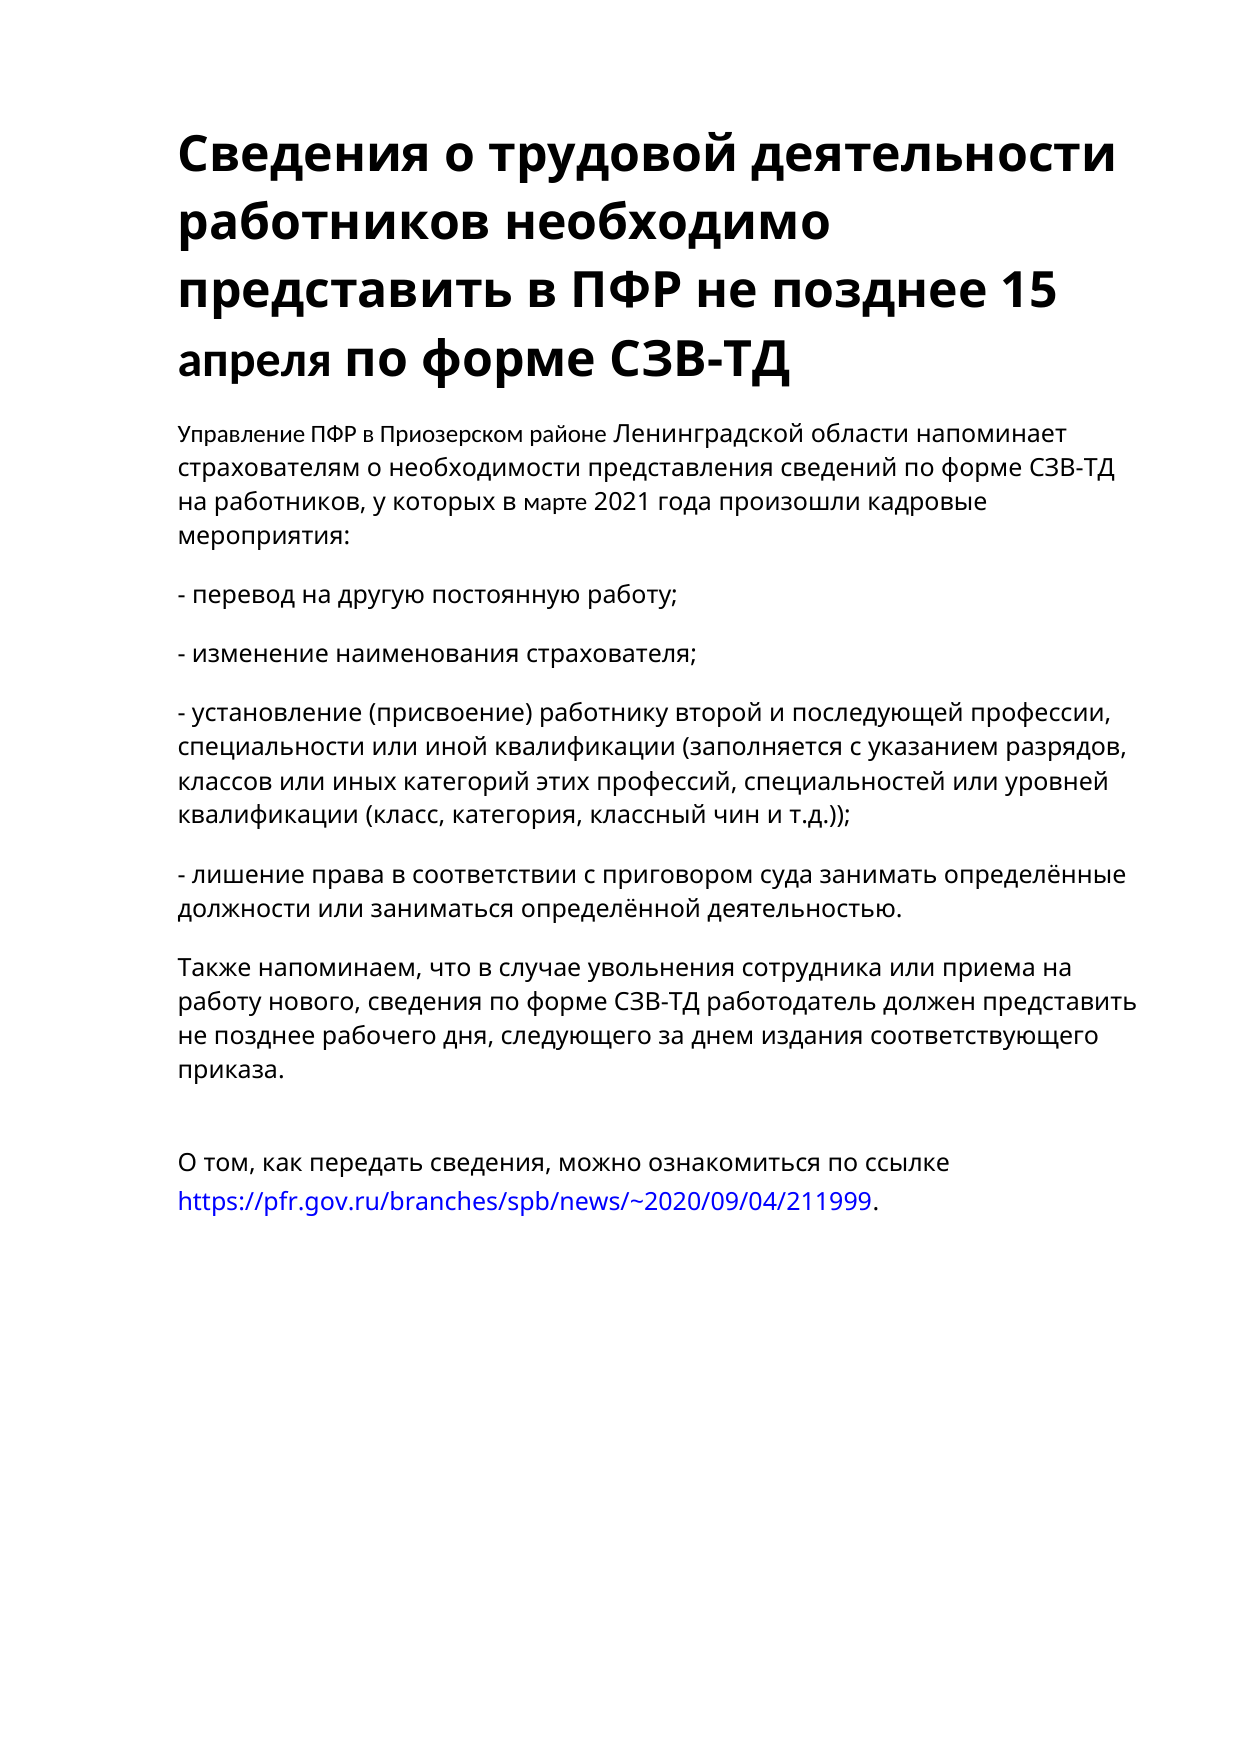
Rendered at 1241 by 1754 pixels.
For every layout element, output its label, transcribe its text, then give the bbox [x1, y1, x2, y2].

text Управление ПФР в Приозерском районе Ленинградской области напоминает страхователям о необходимости представления сведений по форме СЗВ-ТД на работников, у которых в марте 2021 года произошли кадровые мероприятия: [177, 416, 1152, 552]
text - изменение наименования страхователя; [177, 636, 1152, 670]
text О том, как передать сведения, можно ознакомиться по ссылке https://pfr.gov.ru/branches/spb/news/~2020/09/04/211999. [177, 1145, 1152, 1218]
text - установление (присвоение) работнику второй и последующей профессии, специальности или иной квалификации (заполняется с указанием разрядов, классов или иных категорий этих профессий, специальностей или уровней квалификации (класс, категория, классный чин и т.д.)); [177, 695, 1152, 831]
text Сведения о трудовой деятельности работников необходимо представить в ПФР не позднее 15 апреля по форме СЗВ-ТД [177, 118, 1152, 391]
text Также напоминаем, что в случае увольнения сотрудника или приема на работу нового, сведения по форме СЗВ-ТД работодатель должен представить не позднее рабочего дня, следующего за днем издания соответствующего приказа. [177, 949, 1152, 1086]
text - лишение права в соответствии с приговором суда занимать определённые должности или заниматься определённой деятельностью. [177, 856, 1152, 924]
text - перевод на другую постоянную работу; [177, 577, 1152, 611]
